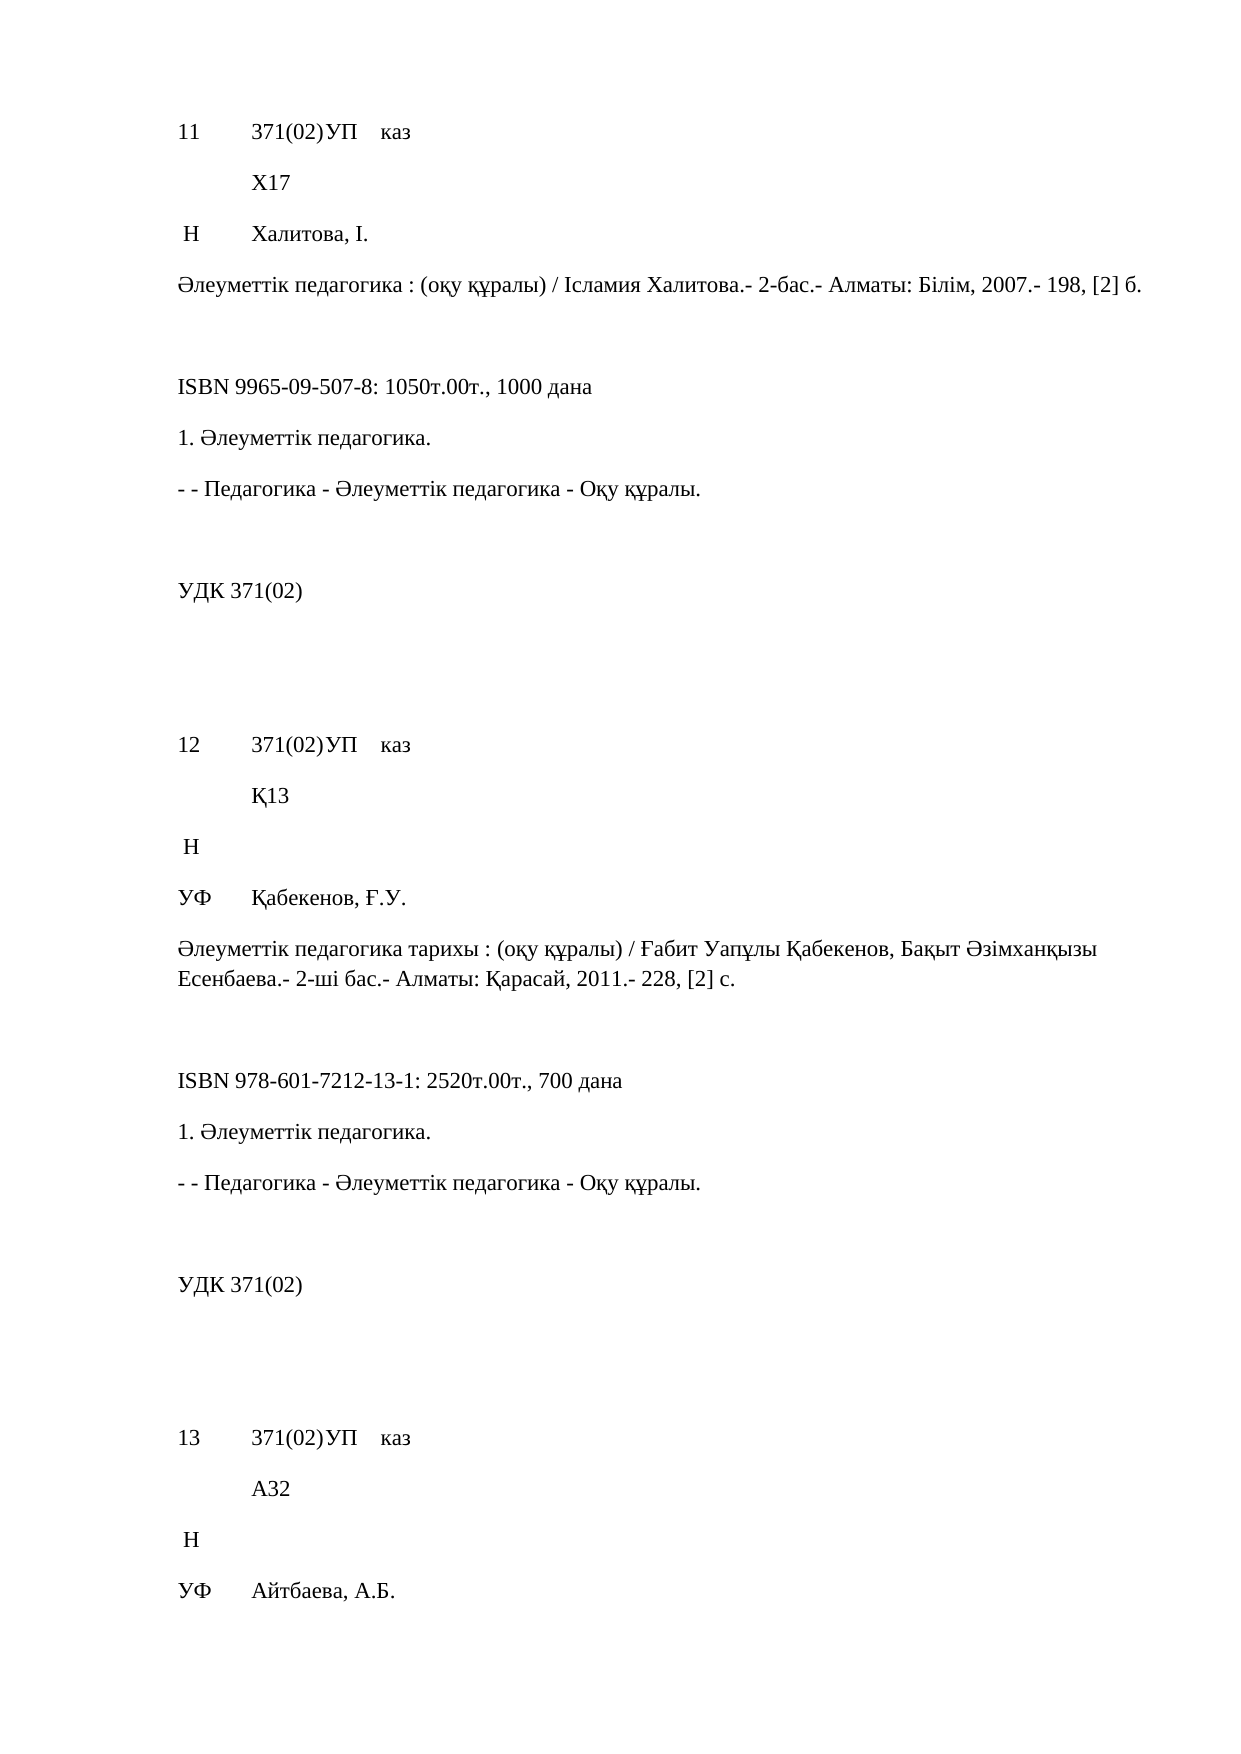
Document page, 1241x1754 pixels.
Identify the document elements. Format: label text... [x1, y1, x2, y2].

text ISBN 9965-09-507-8: 1050т.00т., 1000 дана [177, 373, 1152, 400]
text Әлеуметтік педагогика : (оқу құралы) / Ісламия Халитова.- 2-бас.- Алматы: Білім, 2007.- 198, [2] б. [177, 271, 1152, 298]
text Әлеуметтік педагогика тарихы : (оқу құралы) / Ғабит Уапұлы Қабекенов, Бақыт Әзімханқызы Есенбаева.- 2-ші бас.- Алматы: Қарасай, 2011.- 228, [2] с. [177, 935, 1152, 991]
text Н [177, 833, 1152, 859]
text А32 [177, 1475, 1152, 1502]
text Қ13 [177, 782, 1152, 808]
text УДК 371(02) [177, 1271, 1152, 1298]
text 1. Әлеуметтік педагогика. [177, 1118, 1152, 1144]
text Н [177, 1526, 1152, 1553]
text Х17 [177, 169, 1152, 196]
text ISBN 978-601-7212-13-1: 2520т.00т., 700 дана [177, 1067, 1152, 1093]
text - - Педагогика - Әлеуметтік педагогика - Оқу құралы. [177, 1169, 1152, 1196]
text УФ Қабекенов, Ғ.У. [177, 884, 1152, 910]
text Н Халитова, І. [177, 220, 1152, 247]
text 11 371(02) УП каз [177, 118, 1152, 144]
text 1. Әлеуметтік педагогика. [177, 424, 1152, 451]
text УФ Айтбаева, А.Б. [177, 1577, 1152, 1604]
text УДК 371(02) [177, 577, 1152, 604]
text 13 371(02) УП каз [177, 1424, 1152, 1451]
text - - Педагогика - Әлеуметтік педагогика - Оқу құралы. [177, 475, 1152, 502]
text 12 371(02) УП каз [177, 731, 1152, 757]
